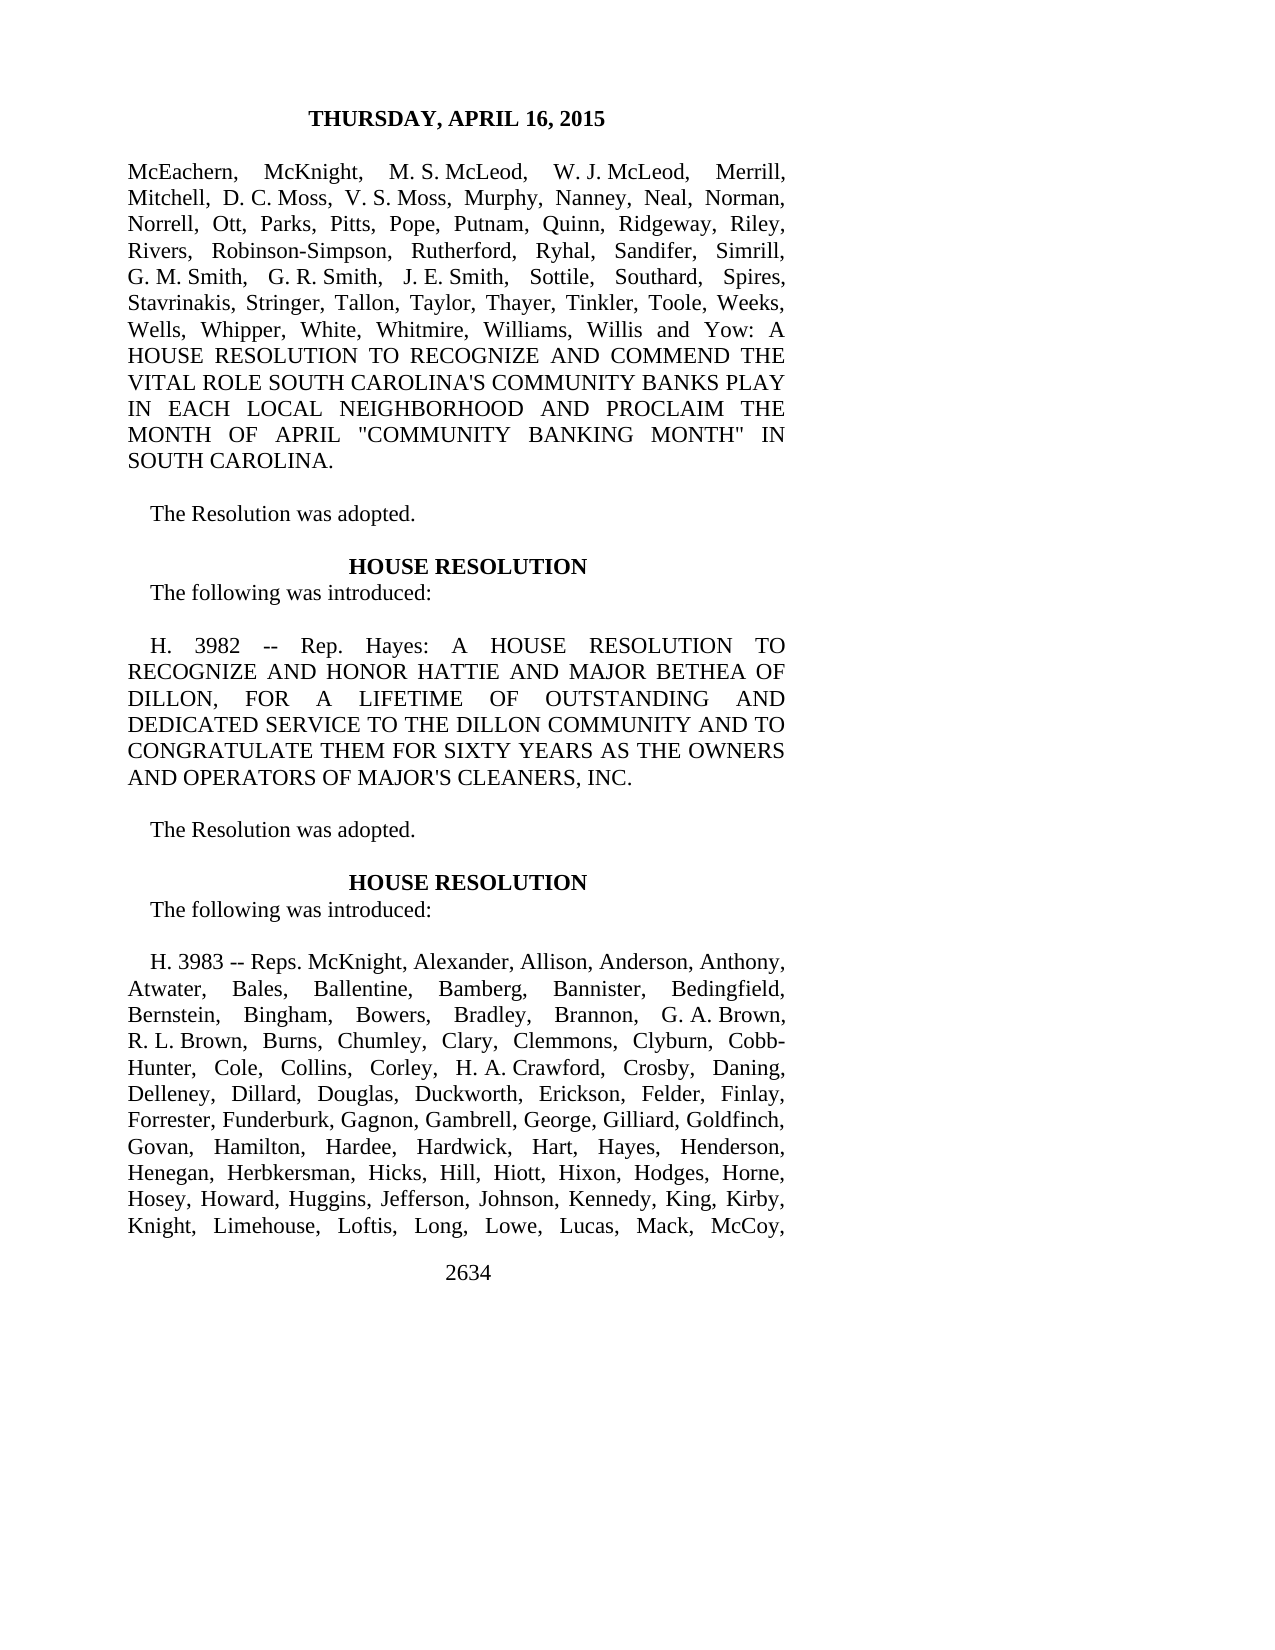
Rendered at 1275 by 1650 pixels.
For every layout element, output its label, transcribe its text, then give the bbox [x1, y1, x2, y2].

text The following was introduced: [127, 896, 786, 922]
text The following was introduced: [127, 579, 786, 606]
text HOUSE RESOLUTION [127, 869, 786, 896]
text The Resolution was adopted. [127, 817, 786, 843]
text The Resolution was adopted. [127, 500, 786, 527]
text HOUSE RESOLUTION [127, 553, 786, 579]
text H. 3982 -- Rep. Hayes: A HOUSE RESOLUTION TO RECOGNIZE AND HONOR HATTIE AND MAJOR BETHEA OF DILLON, FOR A LIFETIME OF OUTSTANDING AND DEDICATED SERVICE TO THE DILLON COMMUNITY AND TO CONGRATULATE THEM FOR SIXTY YEARS AS THE OWNERS AND OPERATORS OF MAJOR'S CLEANERS, INC. [127, 632, 786, 790]
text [127, 158, 786, 474]
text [127, 948, 786, 1238]
